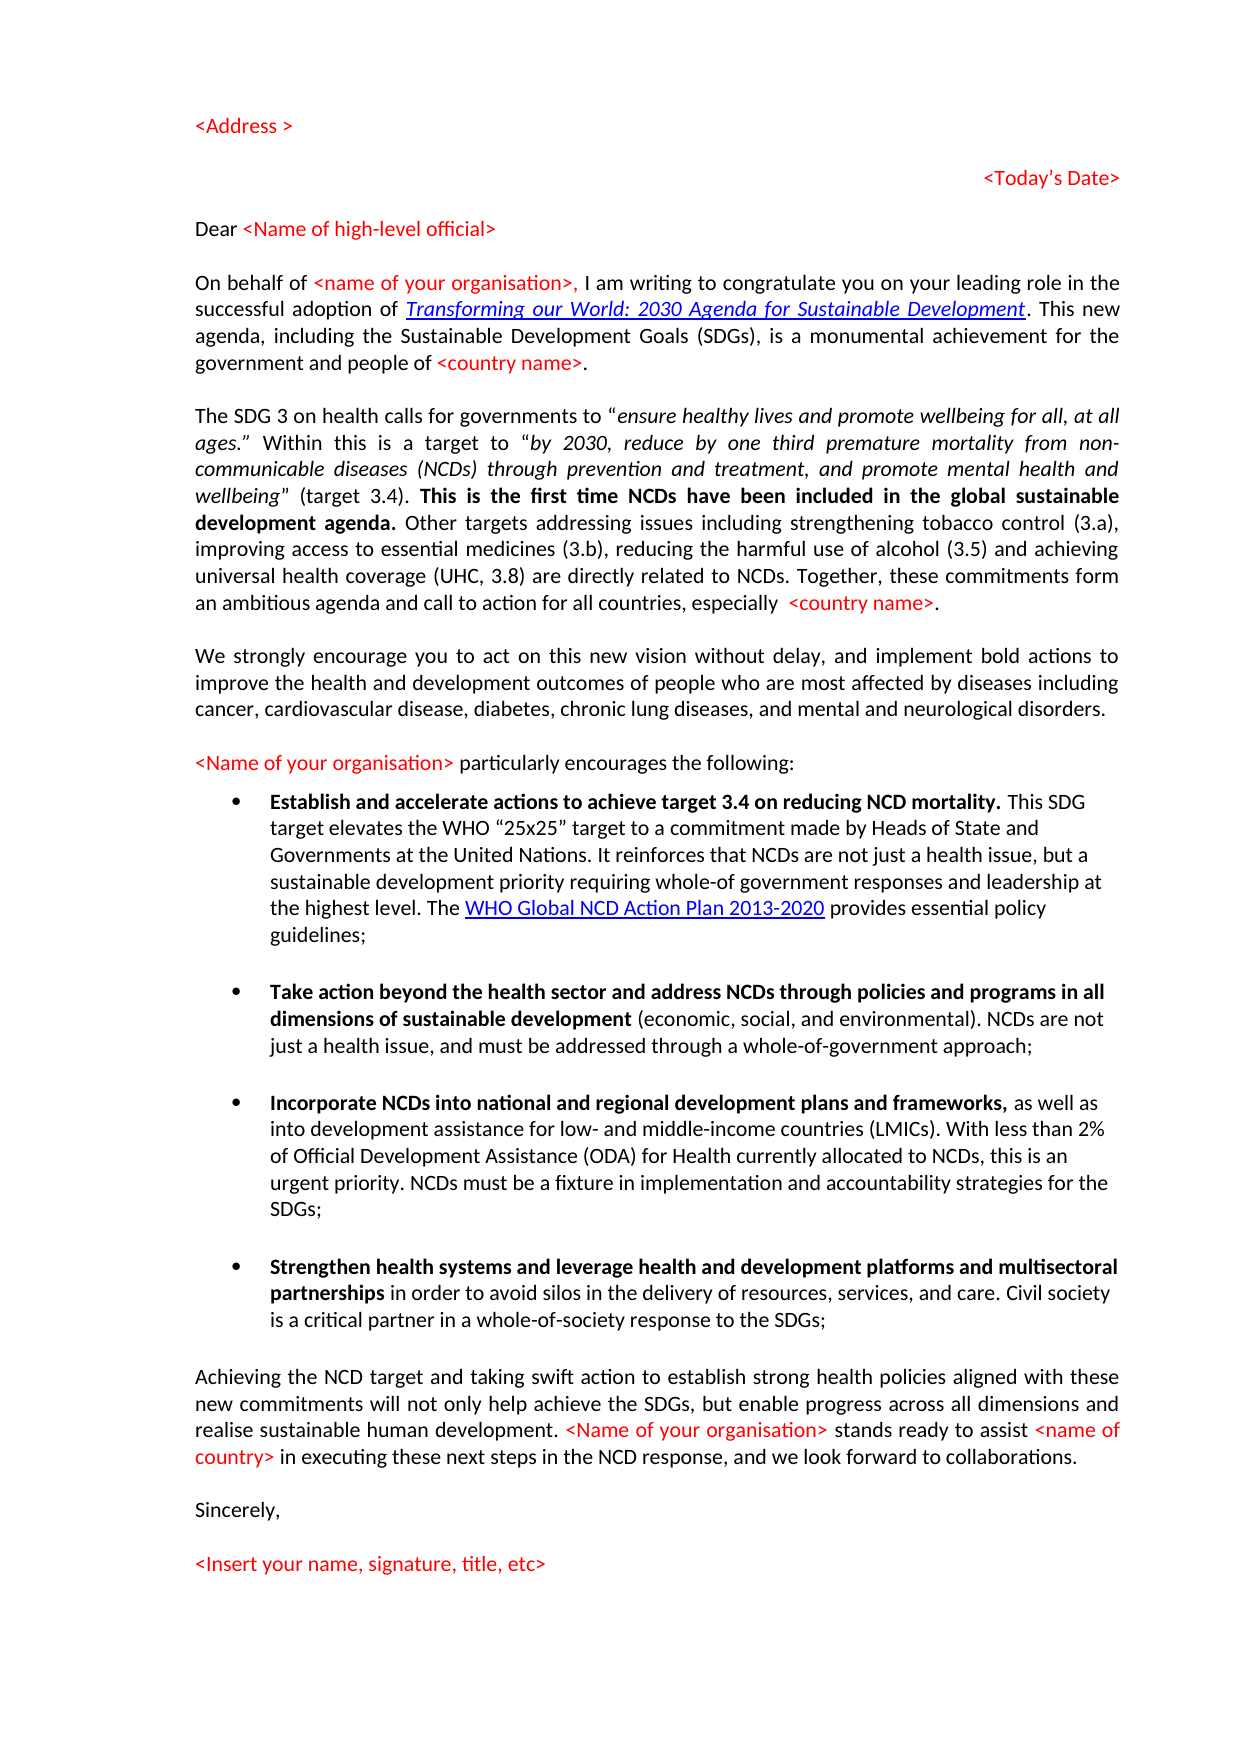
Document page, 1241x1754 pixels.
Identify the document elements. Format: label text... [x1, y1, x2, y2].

list Take action beyond the health sector and address NCDs through policies and programs in all dimensions of sustainable development (economic, social, and environmental). NCDs are not just a health issue, and must be addressed through a whole-of-government approach; [232, 978, 1120, 1058]
list Strengthen health systems and leverage health and development platforms and multisectoral partnerships in order to avoid silos in the delivery of resources, services, and care. Civil society is a critical partner in a whole-of-society response to the SDGs; [232, 1253, 1120, 1333]
list Incorporate NCDs into national and regional development plans and frameworks, as well as into development assistance for low- and middle-income countries (LMICs). With less than 2% of Official Development Assistance (ODA) for Health currently allocated to NCDs, this is an urgent priority. NCDs must be a fixture in implementation and accountability strategies for the SDGs; [232, 1089, 1120, 1222]
text <Name of your organisation> particularly encourages the following: [195, 749, 1120, 775]
text <Address > [195, 112, 1120, 139]
text Achieving the NCD target and taking swift action to establish strong health policies aligned with these new commitments will not only help achieve the SDGs, but enable progress across all dimensions and realise sustainable human development. <Name of your organisation> stands ready to assist <name of country> in executing these next steps in the NCD response, and we look forward to collaborations. [195, 1363, 1120, 1470]
text The SDG 3 on health calls for governments to “ensure healthy lives and promote wellbeing for all, at all ages.” Within this is a target to “by 2030, reduce by one third premature mortality from non-communicable diseases (NCDs) through prevention and treatment, and promote mental health and wellbeing” (target 3.4). This is the first time NCDs have been included in the global sustainable development agenda. Other targets addressing issues including strengthening tobacco control (3.a), improving access to essential medicines (3.b), reducing the harmful use of alcohol (3.5) and achieving universal health coverage (UHC, 3.8) are directly related to NCDs. Together, these commitments form an ambitious agenda and call to action for all countries, especially <country name>. [195, 402, 1120, 615]
text Dear <Name of high-level official> [195, 215, 1120, 242]
text <Today’s Date> [195, 164, 1120, 191]
text We strongly encourage you to act on this new vision without delay, and implement bold actions to improve the health and development outcomes of people who are most affected by diseases including cancer, cardiovascular disease, diabetes, chronic lung diseases, and mental and neurological disorders. [195, 642, 1120, 722]
text Sincerely, [195, 1497, 1120, 1523]
text <Insert your name, signature, title, etc> [195, 1550, 1120, 1577]
text On behalf of <name of your organisation>, I am writing to congratulate you on your leading role in the successful adoption of Transforming our World: 2030 Agenda for Sustainable Development. This new agenda, including the Sustainable Development Goals (SDGs), is a monumental achievement for the government and people of <country name>. [195, 269, 1120, 375]
list Establish and accelerate actions to achieve target 3.4 on reducing NCD mortality. This SDG target elevates the WHO “25x25” target to a commitment made by Heads of State and Governments at the United Nations. It reinforces that NCDs are not just a health issue, but a sustainable development priority requiring whole-of government responses and leadership at the highest level. The WHO Global NCD Action Plan 2013-2020 provides essential policy guidelines; [232, 788, 1120, 948]
